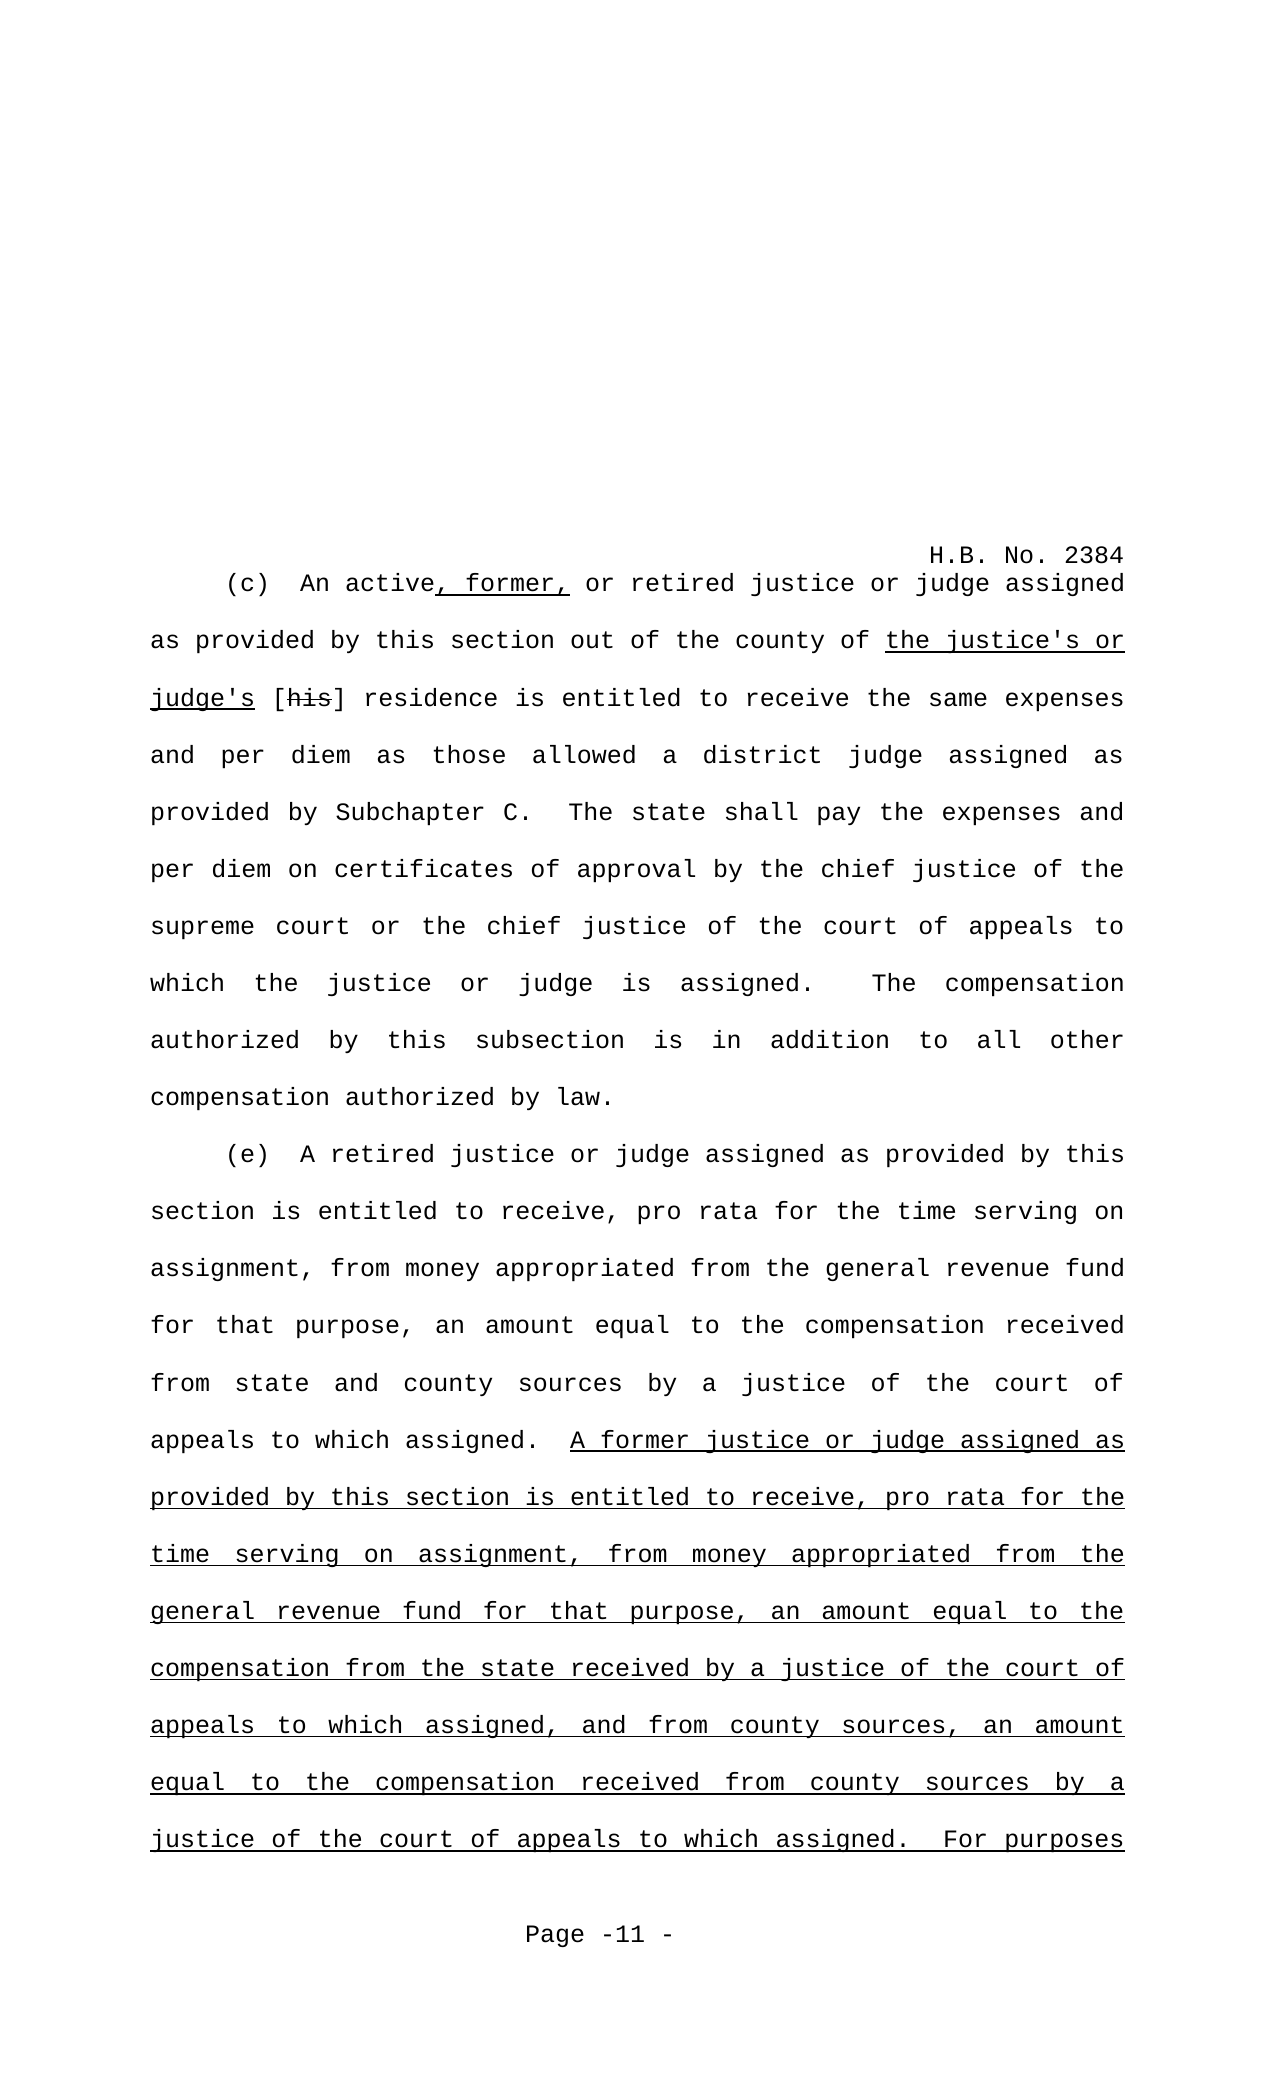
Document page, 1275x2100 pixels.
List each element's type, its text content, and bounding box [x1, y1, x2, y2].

text (c) An active, former, or retired justice or judge assigned as provided by this section out of the county of the justice's or judge's [his] residence is entitled to receive the same expenses and per diem as those allowed a district judge assigned as provided by Subchapter C. The state shall pay the expenses and per diem on certificates of approval by the chief justice of the supreme court or the chief justice of the court of appeals to which the justice or judge is assigned. The compensation authorized by this subsection is in addition to all other compensation authorized by law. [150, 571, 1125, 1113]
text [150, 1795, 1125, 1850]
